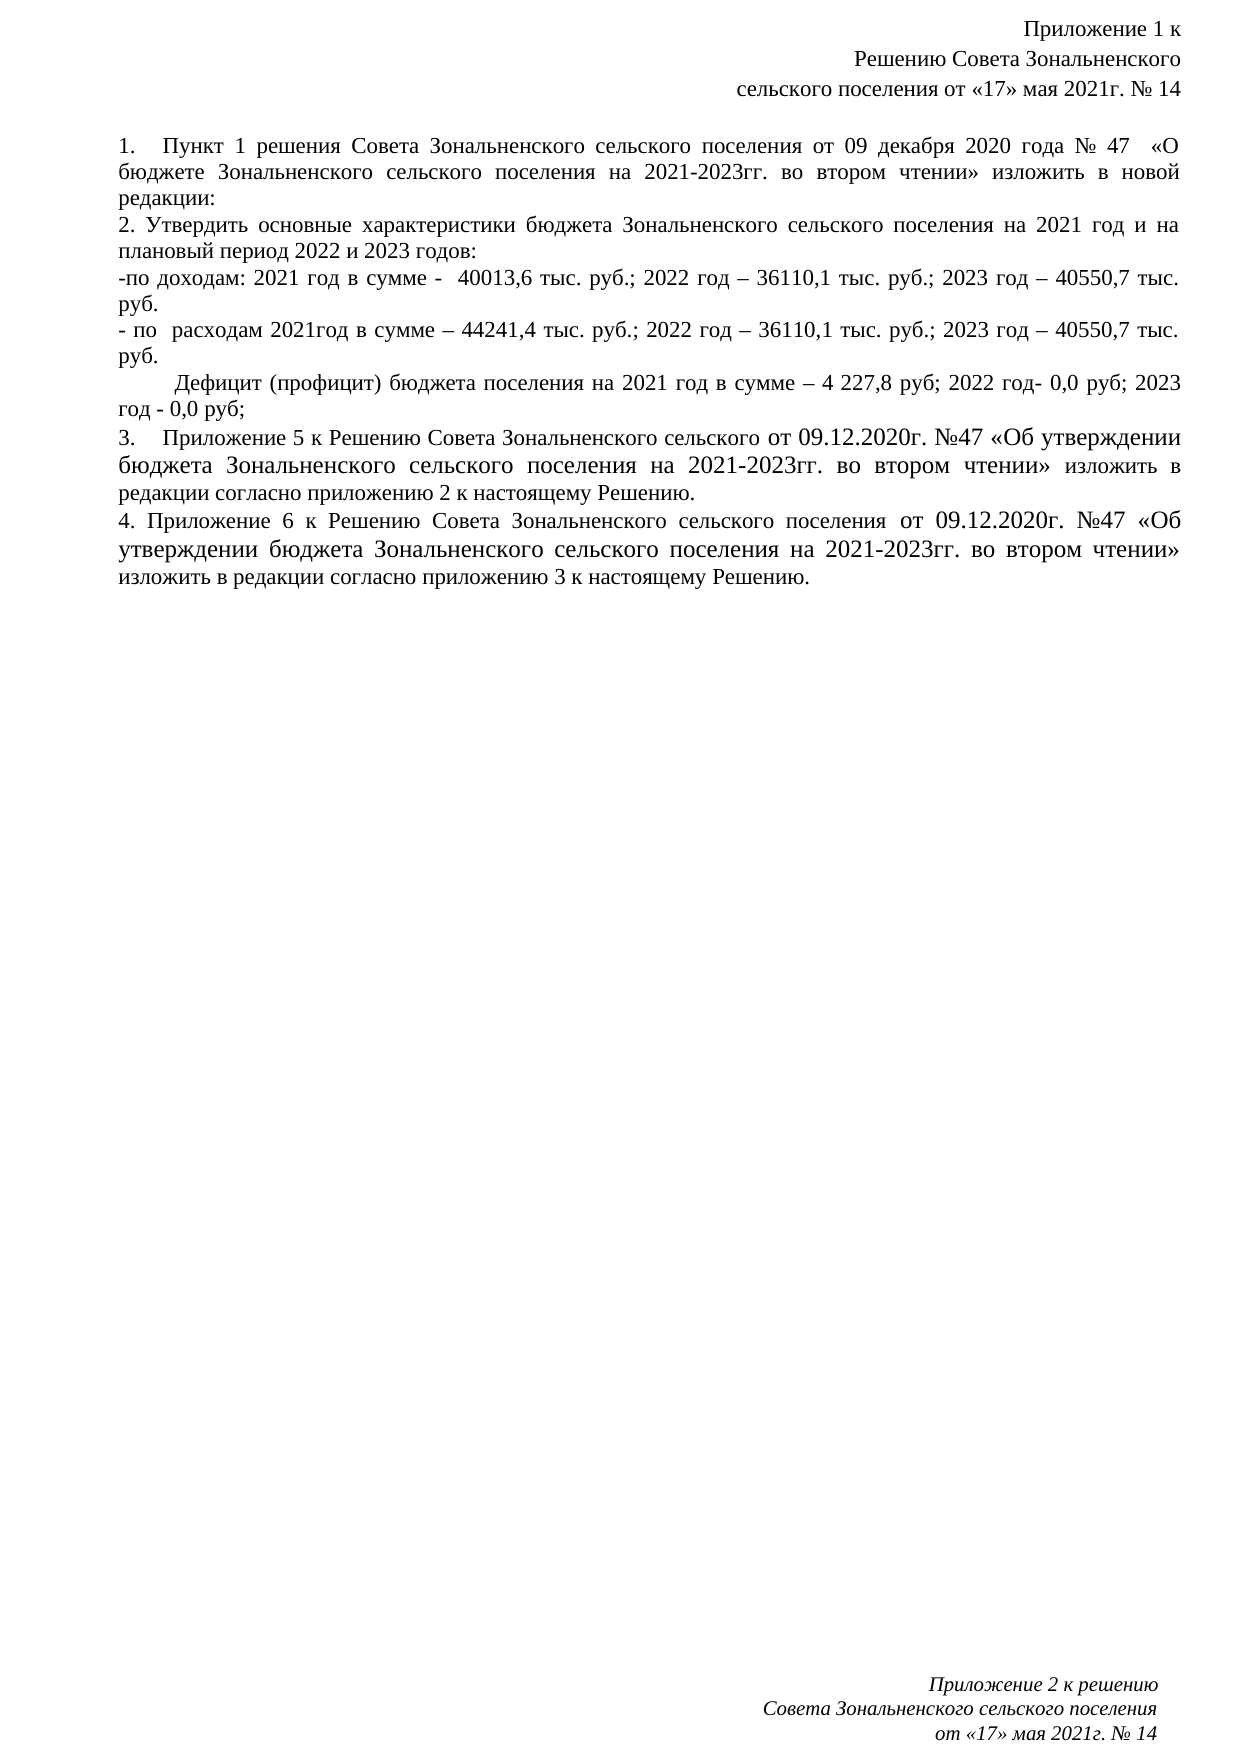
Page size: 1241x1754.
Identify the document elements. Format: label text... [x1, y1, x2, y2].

text Дефицит (профицит) бюджета поселения на 2021 год в сумме – 4 227,8 руб; 2022 год- 0,0 руб; 2023 год - 0,0 руб; [118, 369, 1181, 422]
text -по доходам: 2021 год в сумме - 40013,6 тыс. руб.; 2022 год – 36110,1 тыс. руб.; 2023 год – 40550,7 тыс. руб. [118, 263, 1181, 316]
text Совета Зональненского сельского поселения [118, 1696, 1240, 1720]
text - по расходам 2021год в сумме – 44241,4 тыс. руб.; 2022 год – 36110,1 тыс. руб.; 2023 год – 40550,7 тыс. руб. [118, 316, 1181, 369]
text 2. Утвердить основные характеристики бюджета Зональненского сельского поселения на 2021 год и на плановый период 2022 и 2023 годов: [118, 211, 1181, 263]
text Приложение 1 к [118, 15, 1181, 41]
text сельского поселения от «17» мая 2021г. № 14 [118, 75, 1181, 102]
text от «17» мая 2021г. № 14 [118, 1720, 1240, 1744]
text Решению Совета Зональненского [118, 45, 1181, 71]
text 3. Приложение 5 к Решению Совета Зональненского сельского от 09.12.2020г. №47 «Об утверждении бюджета Зональненского сельского поселения на 2021-2023гг. во втором чтении» изложить в редакции согласно приложению 2 к настоящему Решению. [118, 422, 1181, 506]
text Приложение 2 к решению [118, 1672, 1240, 1696]
list Пункт 1 решения Совета Зональненского сельского поселения от 09 декабря 2020 года № 47 «О бюджете Зональненского сельского поселения на 2021-2023гг. во втором чтении» изложить в новой редакции: [118, 132, 1181, 211]
text 4. Приложение 6 к Решению Совета Зональненского сельского поселения от 09.12.2020г. №47 «Об утверждении бюджета Зональненского сельского поселения на 2021-2023гг. во втором чтении» изложить в редакции согласно приложению 3 к настоящему Решению. [118, 506, 1181, 589]
